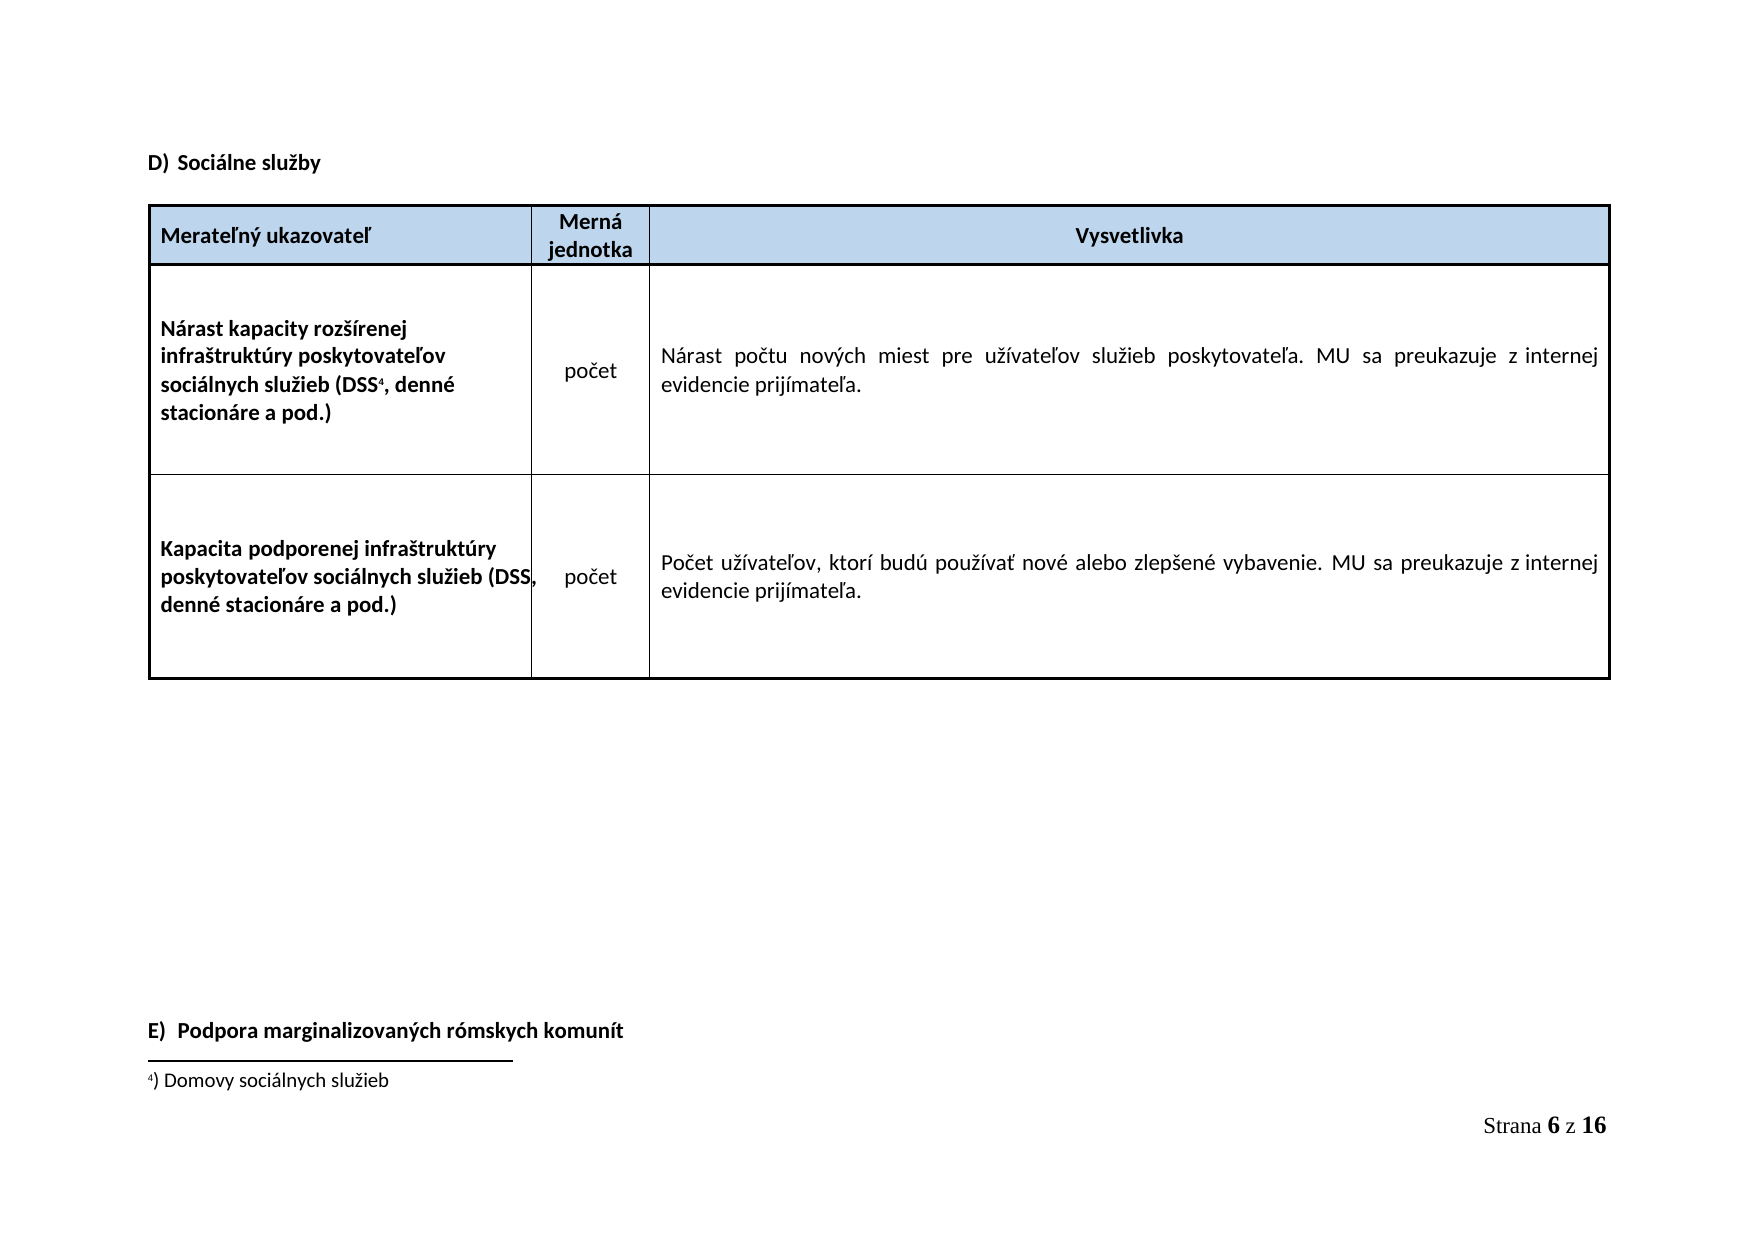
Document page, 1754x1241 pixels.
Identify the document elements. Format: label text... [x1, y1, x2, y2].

table_header Merateľný ukazovateľ [151, 207, 531, 263]
table_cell Nárast kapacity rozšírenej infraštruktúry poskytovateľov sociálnych služieb (DSS, denné stacionáre a pod.) [151, 266, 531, 473]
table_cell Kapacita podporenej infraštruktúry poskytovateľov sociálnych služieb (DSS, denné stacionáre a pod.) [151, 475, 531, 677]
table_cell počet [532, 475, 649, 677]
table_cell počet [532, 266, 649, 473]
table_cell Nárast počtu nových miest pre užívateľov služieb poskytovateľa. MU sa preukazuje z internej evidencie prijímateľa. [650, 266, 1608, 473]
list Podpora marginalizovaných rómskych komunít [148, 1017, 1606, 1044]
list Sociálne služby [148, 148, 1606, 176]
table_header Merná jednotka [532, 207, 649, 263]
table_cell Počet užívateľov, ktorí budú používať nové alebo zlepšené vybavenie. MU sa preukazuje z internej evidencie prijímateľa. [650, 475, 1608, 677]
table_header Vysvetlivka [650, 207, 1608, 263]
